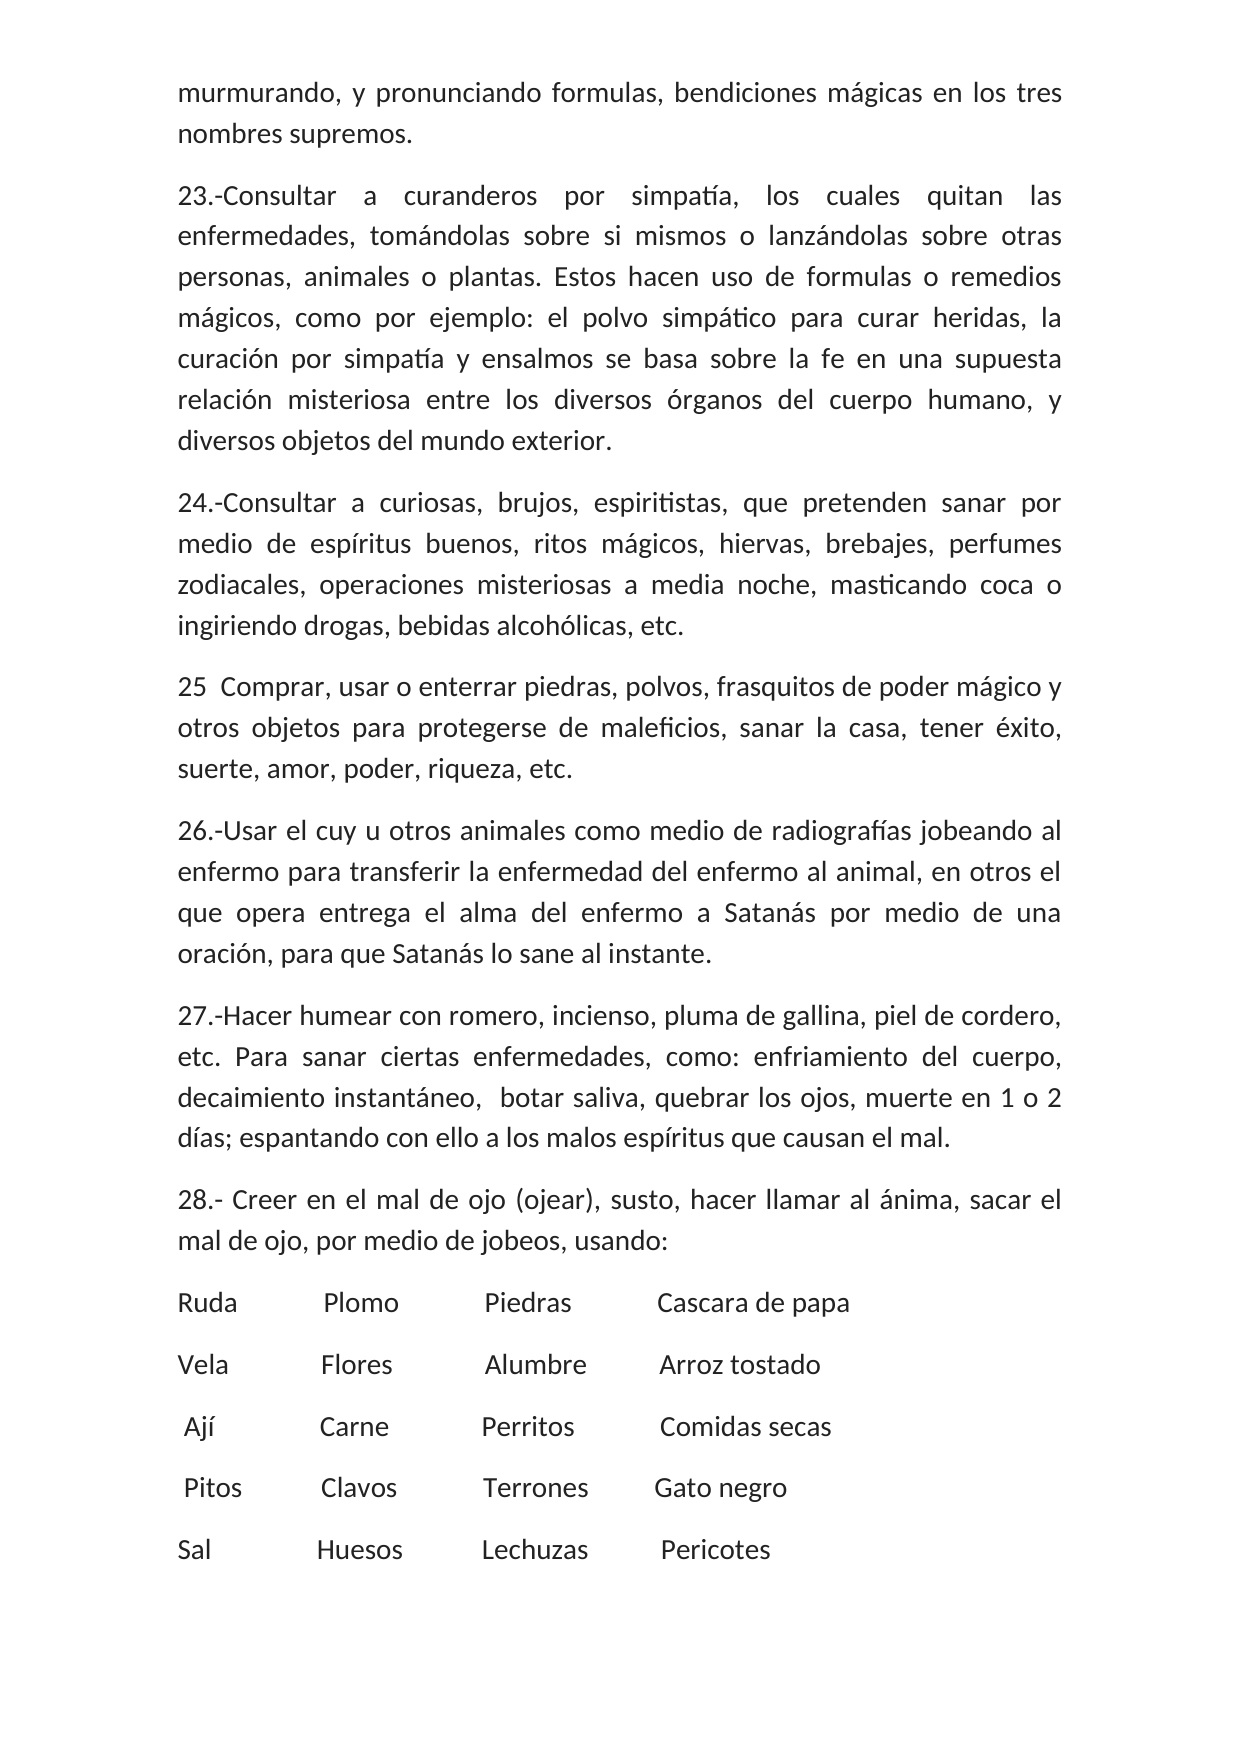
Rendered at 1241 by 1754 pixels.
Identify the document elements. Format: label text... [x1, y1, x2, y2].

text Vela Flores Alumbre Arroz tostado [177, 1346, 1063, 1381]
text Pitos Clavos Terrones Gato negro [177, 1469, 1063, 1505]
text 28.- Creer en el mal de ojo (ojear), susto, hacer llamar al ánima, sacar el mal de ojo, por medio de jobeos, usando: [177, 1181, 1063, 1258]
text Ruda Plomo Piedras Cascara de papa [177, 1284, 1063, 1320]
text 25 Comprar, usar o enterrar piedras, polvos, frasquitos de poder mágico y otros objetos para protegerse de maleficios, sanar la casa, tener éxito, suerte, amor, poder, riqueza, etc. [177, 668, 1063, 786]
text 23.-Consultar a curanderos por simpatía, los cuales quitan las enfermedades, tomándolas sobre si mismos o lanzándolas sobre otras personas, animales o plantas. Estos hacen uso de formulas o remedios mágicos, como por ejemplo: el polvo simpático para curar heridas, la curación por simpatía y ensalmos se basa sobre la fe en una supuesta relación misteriosa entre los diversos órganos del cuerpo humano, y diversos objetos del mundo exterior. [177, 177, 1063, 458]
text Ají Carne Perritos Comidas secas [177, 1408, 1063, 1443]
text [177, 74, 1063, 150]
text 24.-Consultar a curiosas, brujos, espiritistas, que pretenden sanar por medio de espíritus buenos, ritos mágicos, hiervas, brebajes, perfumes zodiacales, operaciones misteriosas a media noche, masticando coca o ingiriendo drogas, bebidas alcohólicas, etc. [177, 484, 1063, 642]
text Sal Huesos Lechuzas Pericotes [177, 1531, 1063, 1567]
text 27.-Hacer humear con romero, incienso, pluma de gallina, piel de cordero, etc. Para sanar ciertas enfermedades, como: enfriamiento del cuerpo, decaimiento instantáneo, botar saliva, quebrar los ojos, muerte en 1 o 2 días; espantando con ello a los malos espíritus que causan el mal. [177, 997, 1063, 1155]
text 26.-Usar el cuy u otros animales como medio de radiografías jobeando al enfermo para transferir la enfermedad del enfermo al animal, en otros el que opera entrega el alma del enfermo a Satanás por medio de una oración, para que Satanás lo sane al instante. [177, 812, 1063, 971]
